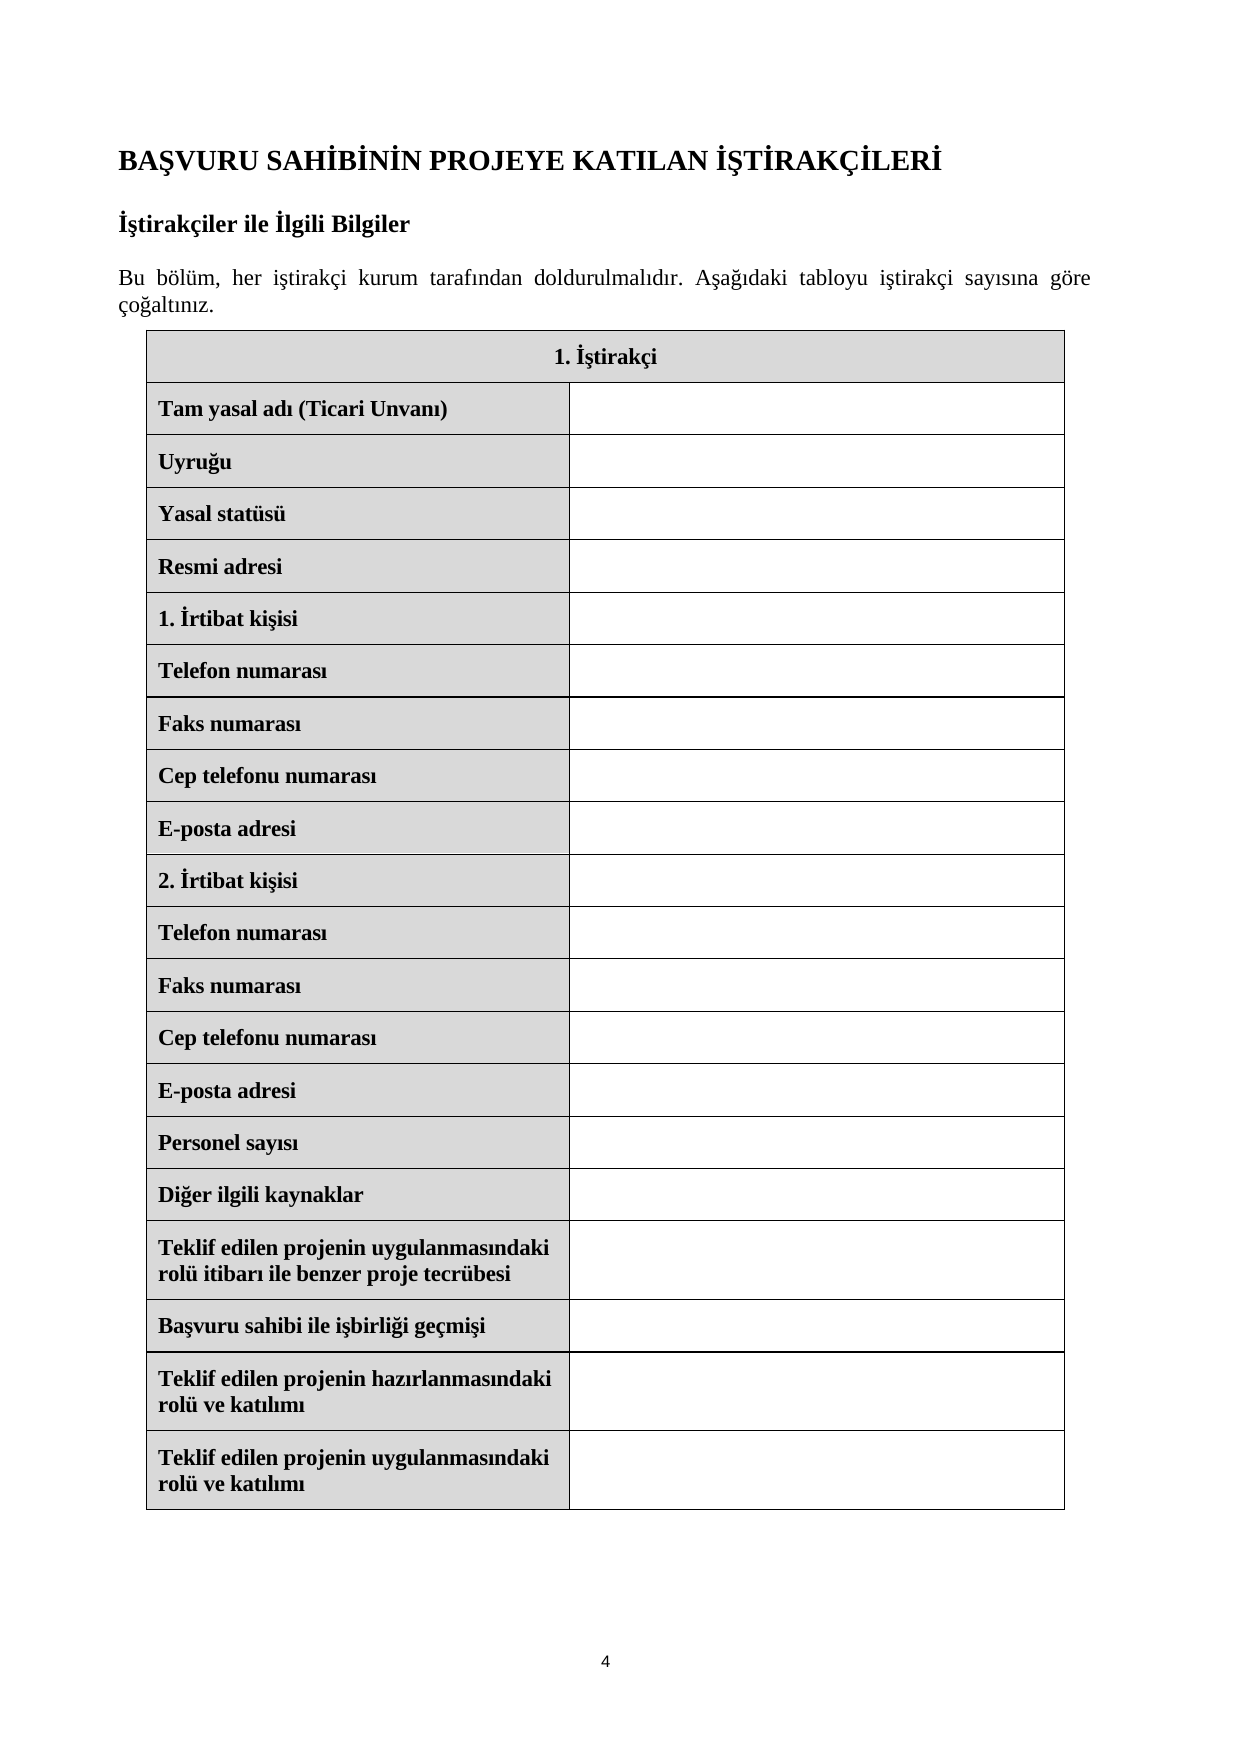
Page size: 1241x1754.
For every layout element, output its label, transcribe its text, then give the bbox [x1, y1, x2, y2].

table_cell Diğer ilgili kaynaklar [147, 1169, 569, 1220]
text İştirakçiler ile İlgili Bilgiler [118, 209, 1093, 238]
table_cell [570, 698, 1064, 749]
table_cell Faks numarası [147, 698, 569, 749]
table_cell [570, 488, 1064, 539]
table_cell [570, 540, 1064, 592]
table_cell [570, 1012, 1064, 1063]
table_cell [570, 1117, 1064, 1168]
table_cell [570, 1064, 1064, 1116]
table_cell E-posta adresi [147, 802, 569, 853]
table_cell Teklif edilen projenin uygulanmasındaki rolü ve katılımı [147, 1431, 569, 1509]
table_cell Yasal statüsü [147, 488, 569, 539]
table_cell [570, 1221, 1064, 1299]
table_cell E-posta adresi [147, 1064, 569, 1116]
table_cell [570, 802, 1064, 853]
table_cell [570, 645, 1064, 696]
table_cell Faks numarası [147, 959, 569, 1011]
table_cell [570, 1431, 1064, 1509]
table_cell [570, 959, 1064, 1011]
table_cell [570, 907, 1064, 958]
table_header 1. İştirakçi [147, 331, 1064, 382]
table_cell Uyruğu [147, 435, 569, 487]
table_cell [570, 750, 1064, 801]
table_cell [570, 1353, 1064, 1430]
table_cell [570, 1169, 1064, 1220]
table_cell [570, 383, 1064, 434]
table_cell Cep telefonu numarası [147, 750, 569, 801]
table_cell [570, 435, 1064, 487]
table_cell Telefon numarası [147, 645, 569, 696]
table_cell Başvuru sahibi ile işbirliği geçmişi [147, 1300, 569, 1351]
table_cell Teklif edilen projenin hazırlanmasındaki rolü ve katılımı [147, 1353, 569, 1430]
subtitle BAŞVURU SAHİBİNİN PROJEYE KATILAN İŞTİRAKÇİLERİ [118, 143, 1093, 177]
table_cell Teklif edilen projenin uygulanmasındaki rolü itibarı ile benzer proje tecrübesi [147, 1221, 569, 1299]
table_cell [570, 855, 1064, 906]
table_cell Telefon numarası [147, 907, 569, 958]
table_cell Personel sayısı [147, 1117, 569, 1168]
table_cell Resmi adresi [147, 540, 569, 592]
table_cell [570, 593, 1064, 644]
text Bu bölüm, her iştirakçi kurum tarafından doldurulmalıdır. Aşağıdaki tabloyu iştirakçi sayısına göre çoğaltınız. [118, 264, 1093, 317]
table_cell [570, 1300, 1064, 1351]
table_cell Tam yasal adı (Ticari Unvanı) [147, 383, 569, 434]
table_cell 1. İrtibat kişisi [147, 593, 569, 644]
table_cell Cep telefonu numarası [147, 1012, 569, 1063]
table_cell 2. İrtibat kişisi [147, 855, 569, 906]
